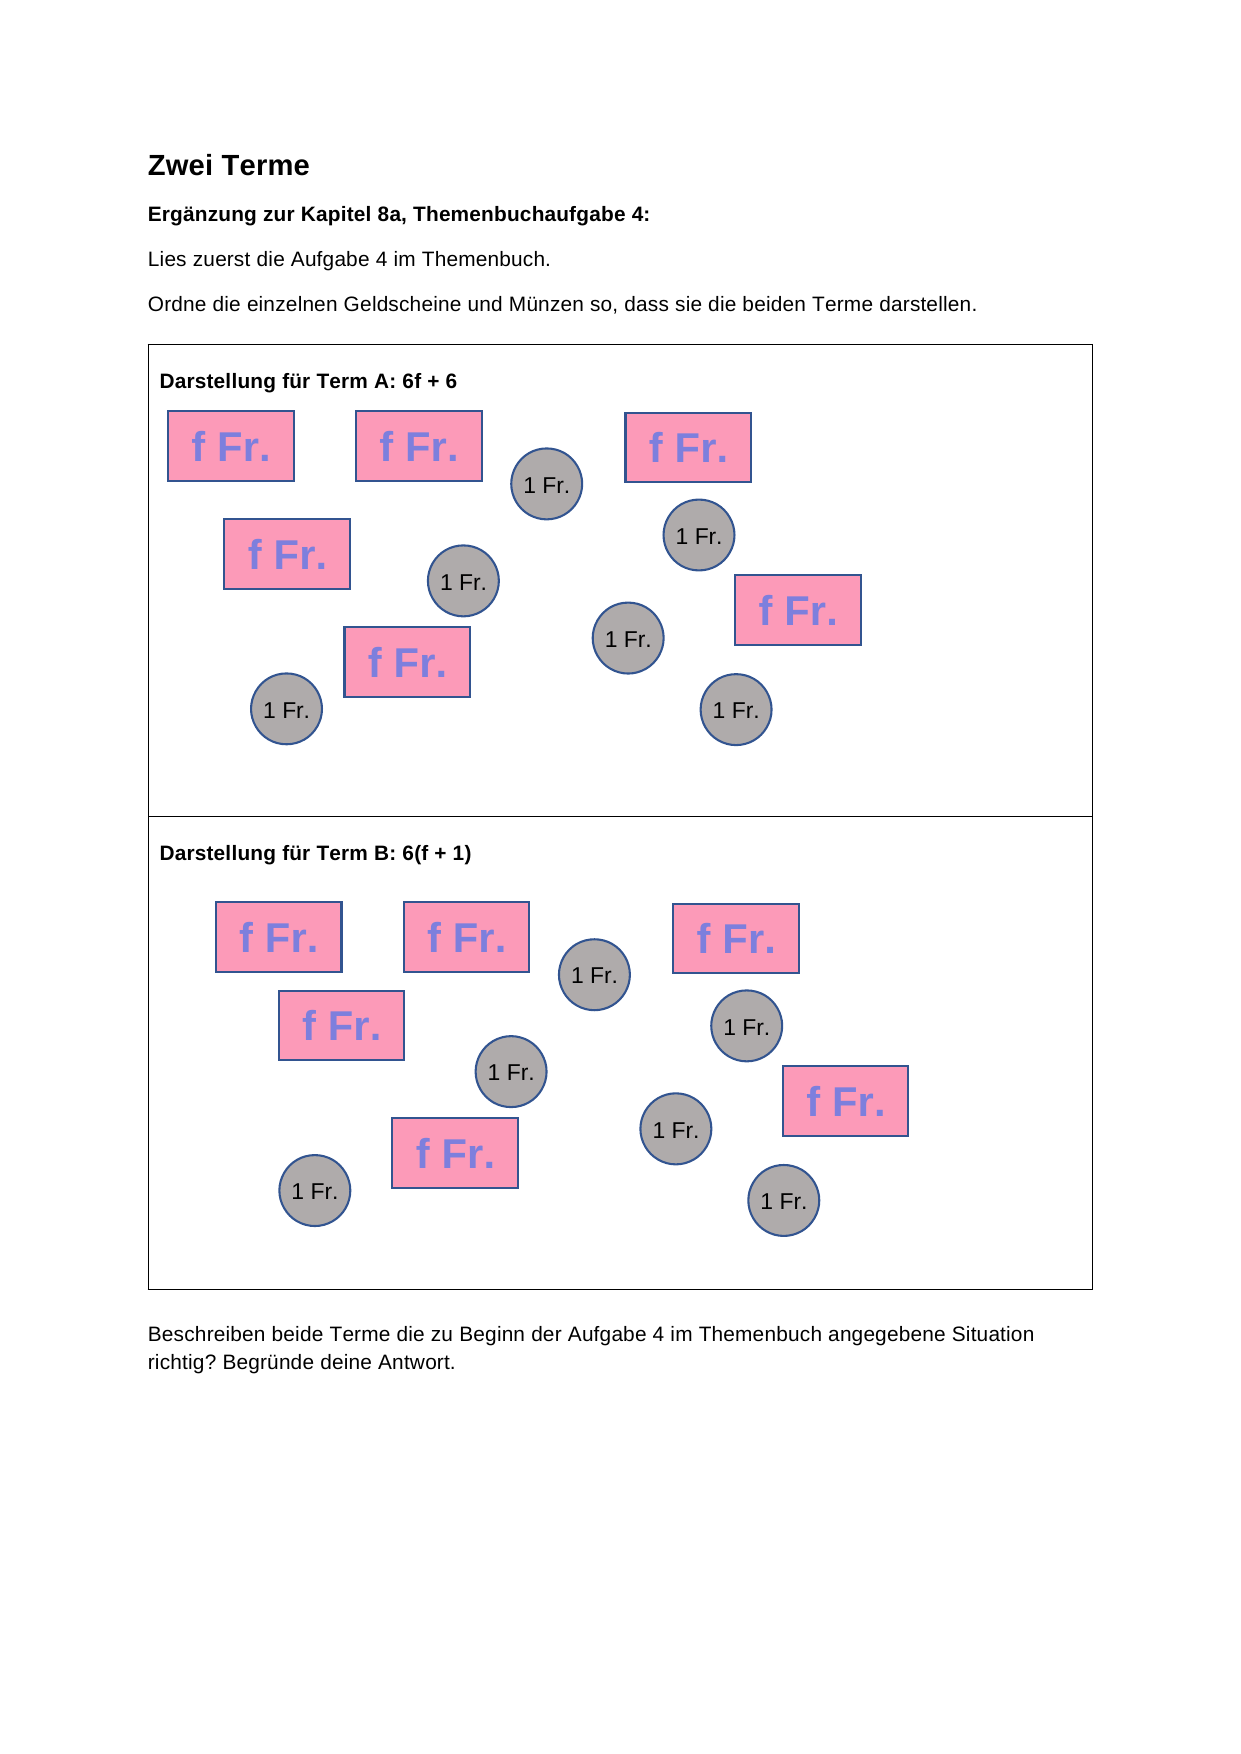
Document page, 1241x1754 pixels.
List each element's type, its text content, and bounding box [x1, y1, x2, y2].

text Lies zuerst die Aufgabe 4 im Themenbuch. [148, 243, 1093, 271]
table_header Darstellung für Term A: 6f + 6 [149, 345, 1092, 816]
text Ordne die einzelnen Geldscheine und Münzen so, dass sie die beiden Terme darstellen. [148, 287, 1093, 316]
text Beschreiben beide Terme die zu Beginn der Aufgabe 4 im Themenbuch angegebene Situation richtig? Begründe deine Antwort. [148, 1318, 1093, 1374]
table_cell Darstellung für Term B: 6(f + 1) [149, 817, 1092, 1288]
text Ergänzung zur Kapitel 8a, Themenbuchaufgabe 4: [148, 198, 1093, 226]
text Zwei Terme [148, 148, 1093, 181]
